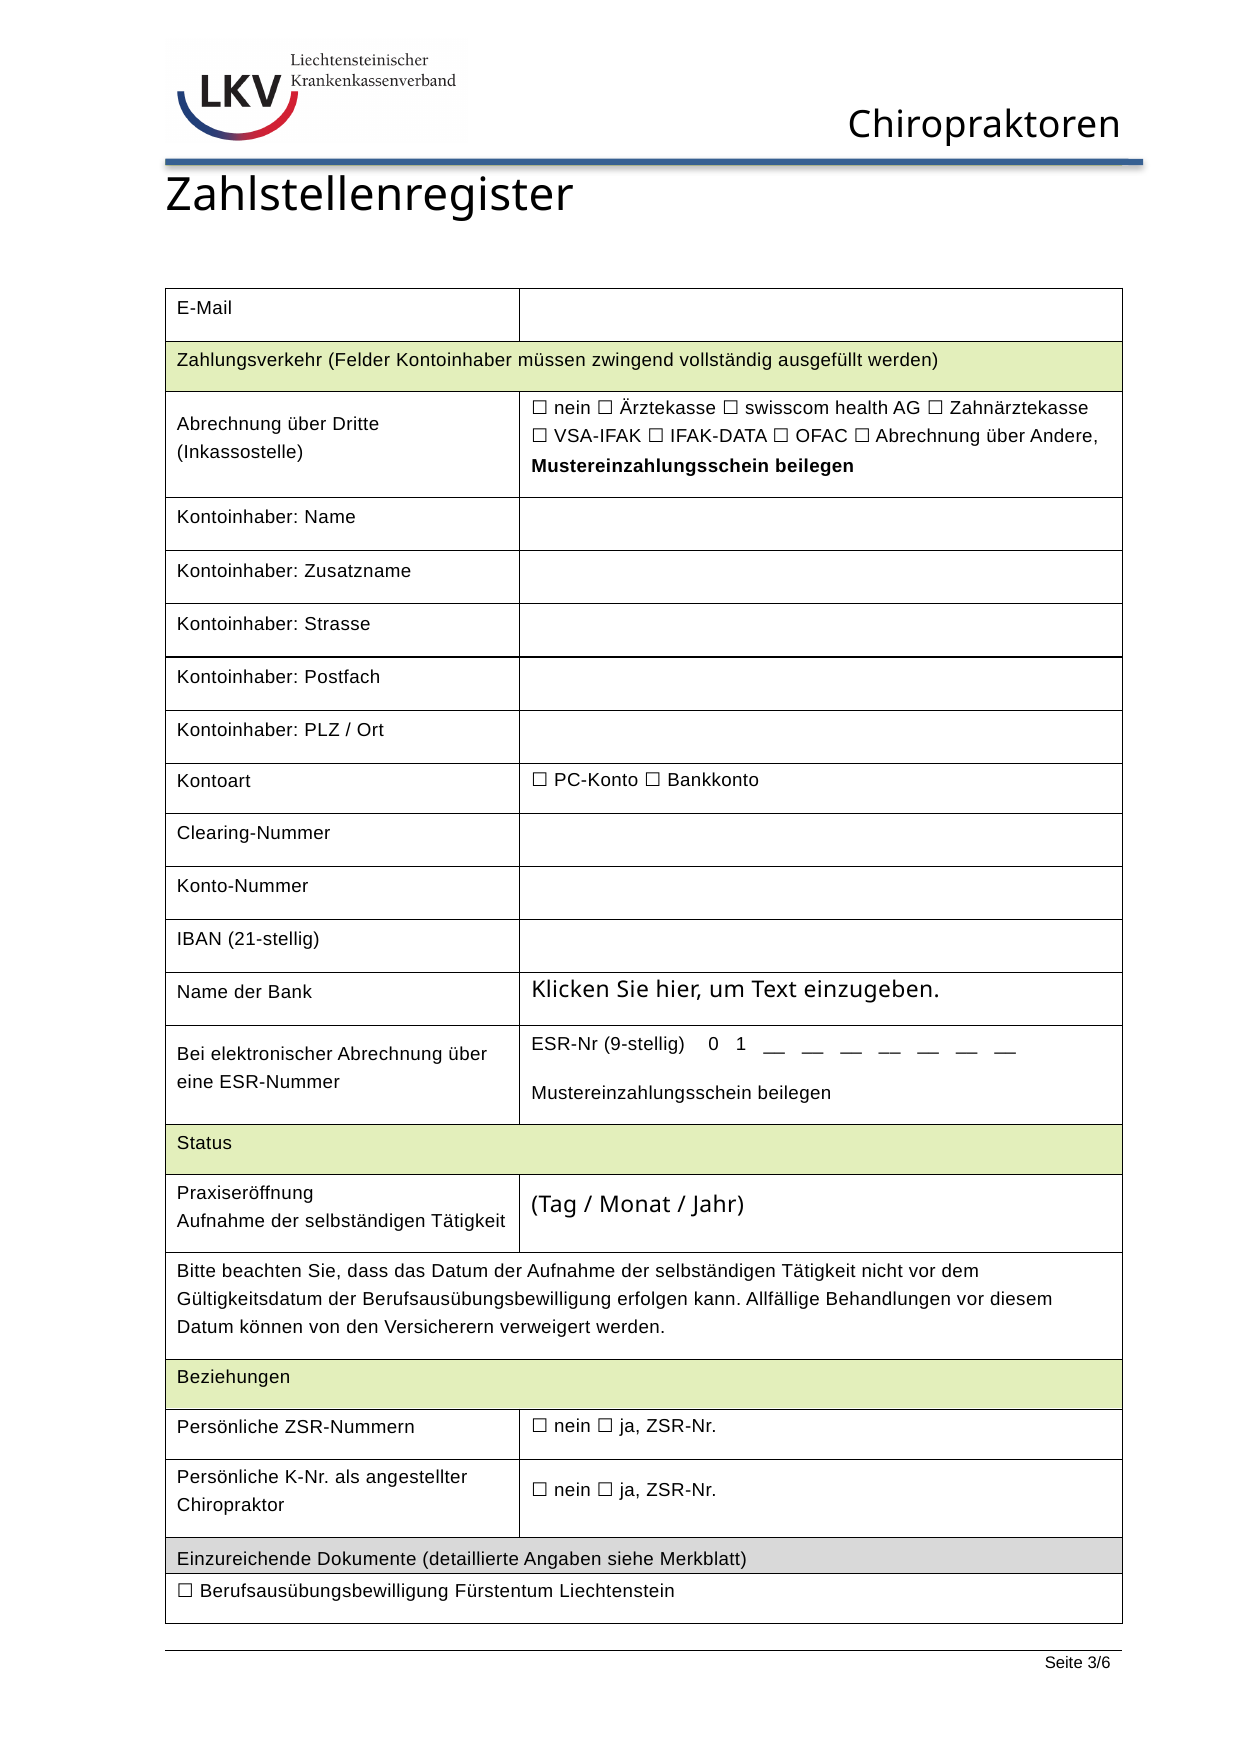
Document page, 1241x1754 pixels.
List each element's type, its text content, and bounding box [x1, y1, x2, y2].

table_cell Konto-Nummer [166, 867, 519, 919]
table_cell Bitte beachten Sie, dass das Datum der Aufnahme der selbständigen Tätigkeit nicht vor dem Gültigkeitsdatum der Berufsausübungsbewilligung erfolgen kann. Allfällige Behandlungen vor diesem Datum können von den Versicherern verweigert werden. [166, 1253, 1122, 1358]
table_cell Persönliche K-Nr. als angestellter Chiropraktor [166, 1460, 519, 1537]
table_cell Name der Bank [166, 973, 519, 1025]
table_cell Abrechnung über Dritte (Inkassostelle) [166, 392, 519, 497]
table_cell Bei elektronischer Abrechnung über eine ESR-Nummer [166, 1026, 519, 1124]
table_cell Berufsausübungsbewilligung Fürstentum Liechtenstein [166, 1574, 1122, 1623]
table_cell Kontoinhaber: Zusatzname [166, 551, 519, 603]
table_cell Beziehungen [166, 1360, 1122, 1408]
table_cell Kontoinhaber: Strasse [166, 604, 519, 656]
table_cell Zahlungsverkehr (Felder Kontoinhaber müssen zwingend vollständig ausgefüllt werden) [166, 342, 1122, 391]
table_cell Persönliche ZSR-Nummern [166, 1410, 519, 1458]
table_cell Clearing-Nummer [166, 814, 519, 866]
table_cell nein ja, ZSR-Nr. [520, 1410, 1122, 1458]
table_cell E-Mail [166, 289, 519, 341]
table_cell PC-Konto Bankkonto [520, 764, 1122, 813]
table_cell Kontoinhaber: Name [166, 498, 519, 550]
table_cell [520, 1175, 1122, 1252]
table_cell Kontoinhaber: Postfach [166, 658, 519, 709]
table_cell Kontoart [166, 764, 519, 813]
table_cell nein Ärztekasse swisscom health AG Zahnärztekasse VSA-IFAK IFAK-DATA OFAC Abrechnung über Andere, Mustereinzahlungsschein beilegen [520, 392, 1122, 497]
table_cell IBAN (21-stellig) [166, 920, 519, 972]
table_cell Status [166, 1125, 1122, 1174]
table_cell Praxiseröffnung Aufnahme der selbständigen Tätigkeit [166, 1175, 519, 1252]
table_cell Einzureichende Dokumente (detaillierte Angaben siehe Merkblatt) [166, 1538, 1122, 1573]
table_cell ESR-Nr (9-stellig) Mustereinzahlungsschein beilegen [520, 1026, 1122, 1124]
table_cell Kontoinhaber: PLZ / Ort [166, 711, 519, 763]
table_cell nein ja, ZSR-Nr. [520, 1460, 1122, 1537]
